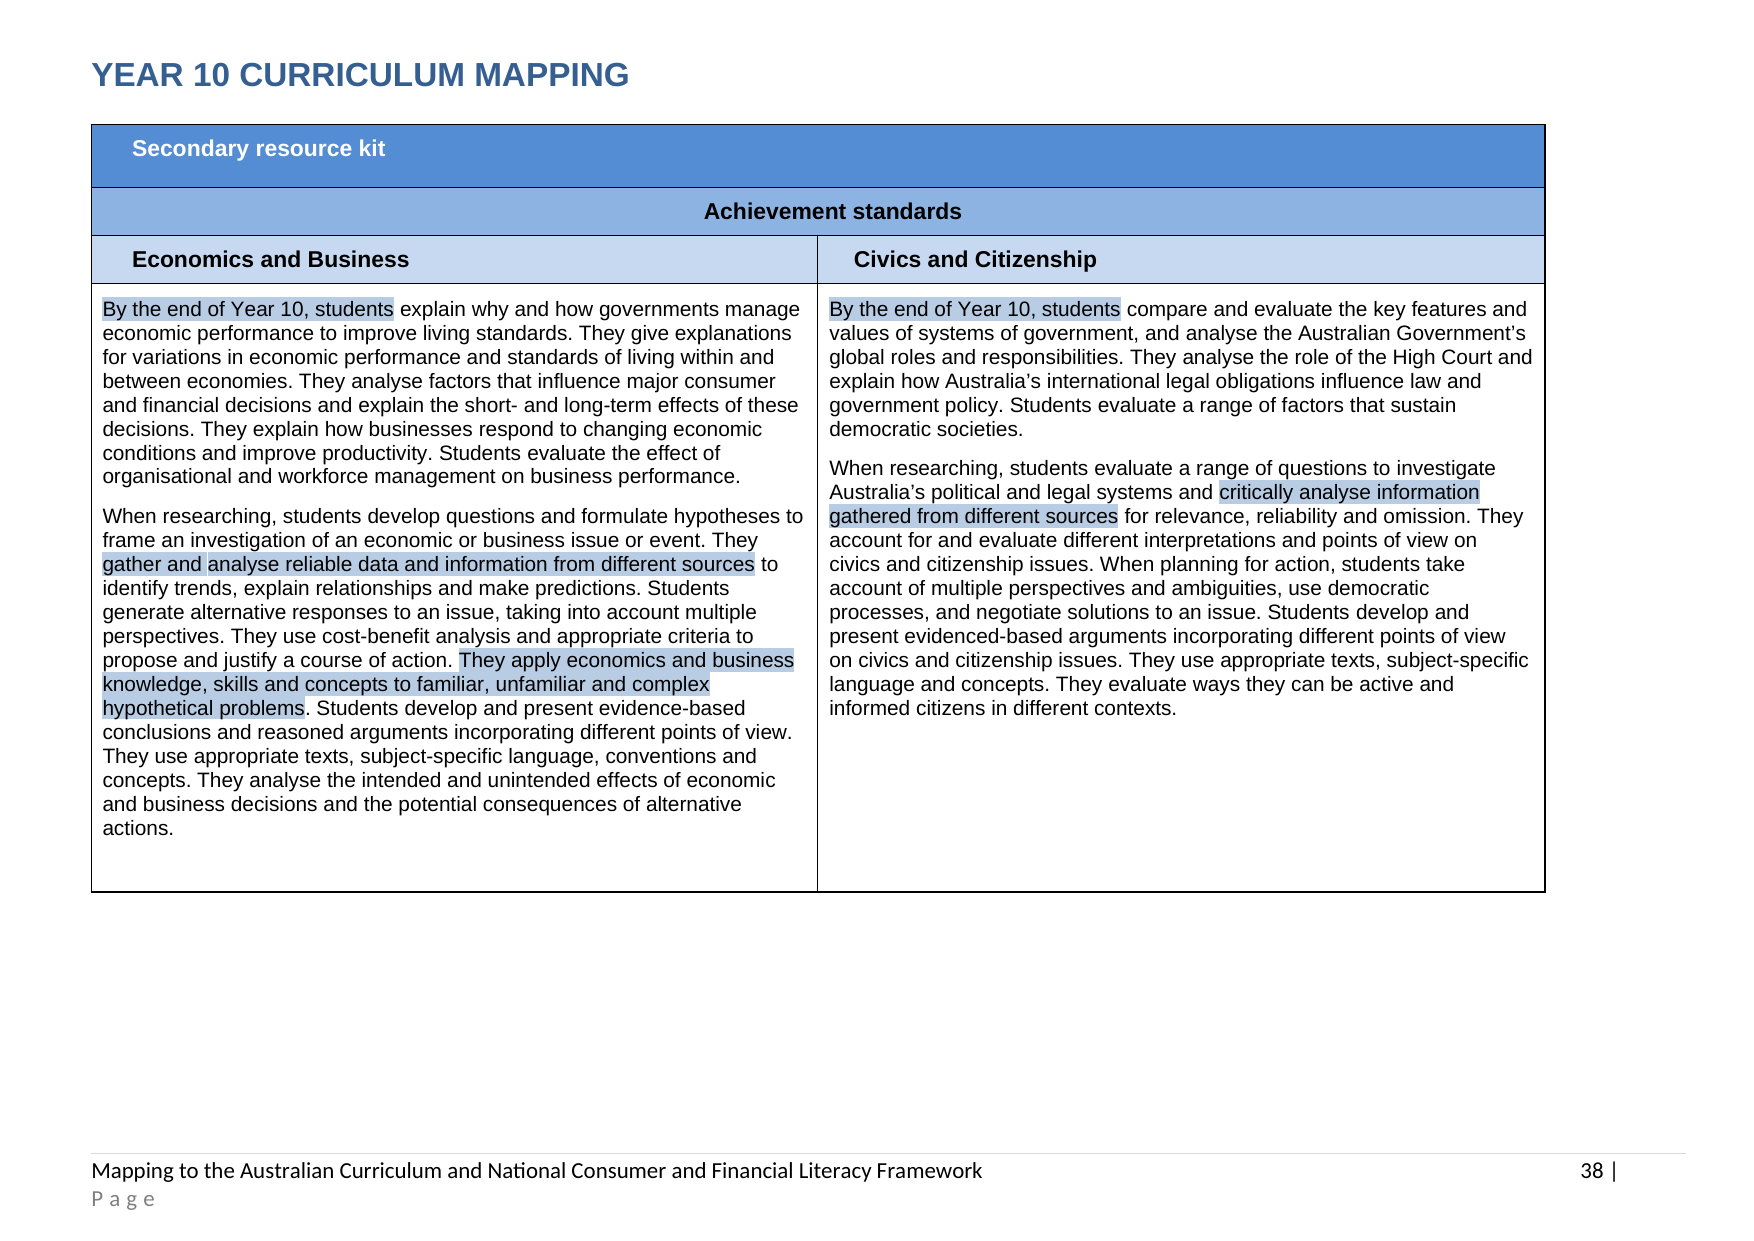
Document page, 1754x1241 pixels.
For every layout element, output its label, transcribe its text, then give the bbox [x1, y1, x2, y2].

table_cell By the end of Year 10, students explain why and how governments manage economic performance to improve living standards. They give explanations for variations in economic performance and standards of living within and between economies. They analyse factors that influence major consumer and financial decisions and explain the short- and long-term effects of these decisions. They explain how businesses respond to changing economic conditions and improve productivity. Students evaluate the effect of organisational and workforce management on business performance. When researching, students develop questions and formulate hypotheses to frame an investigation of an economic or business issue or event. They gather and analyse reliable data and information from different sources to identify trends, explain relationships and make predictions. Students generate alternative responses to an issue, taking into account multiple perspectives. They use cost-benefit analysis and appropriate criteria to propose and justify a course of action. They apply economics and business knowledge, skills and concepts to familiar, unfamiliar and complex hypothetical problems. Students develop and present evidence-based conclusions and reasoned arguments incorporating different points of view. They use appropriate texts, subject-specific language, conventions and concepts. They analyse the intended and unintended effects of economic and business decisions and the potential consequences of alternative actions. [92, 284, 817, 891]
table_cell Economics and Business [92, 236, 817, 283]
table_cell Civics and Citizenship [818, 236, 1544, 283]
table_cell By the end of Year 10, students compare and evaluate the key features and values of systems of government, and analyse the Australian Government’s global roles and responsibilities. They analyse the role of the High Court and explain how Australia’s international legal obligations influence law and government policy. Students evaluate a range of factors that sustain democratic societies. When researching, students evaluate a range of questions to investigate Australia’s political and legal systems and critically analyse information gathered from different sources for relevance, reliability and omission. They account for and evaluate different interpretations and points of view on civics and citizenship issues. When planning for action, students take account of multiple perspectives and ambiguities, use democratic processes, and negotiate solutions to an issue. Students develop and present evidenced-based arguments incorporating different points of view on civics and citizenship issues. They use appropriate texts, subject-specific language and concepts. They evaluate ways they can be active and informed citizens in different contexts. [818, 284, 1544, 891]
table_cell Achievement standards [92, 188, 1544, 235]
table_header Secondary resource kit [92, 125, 1544, 187]
